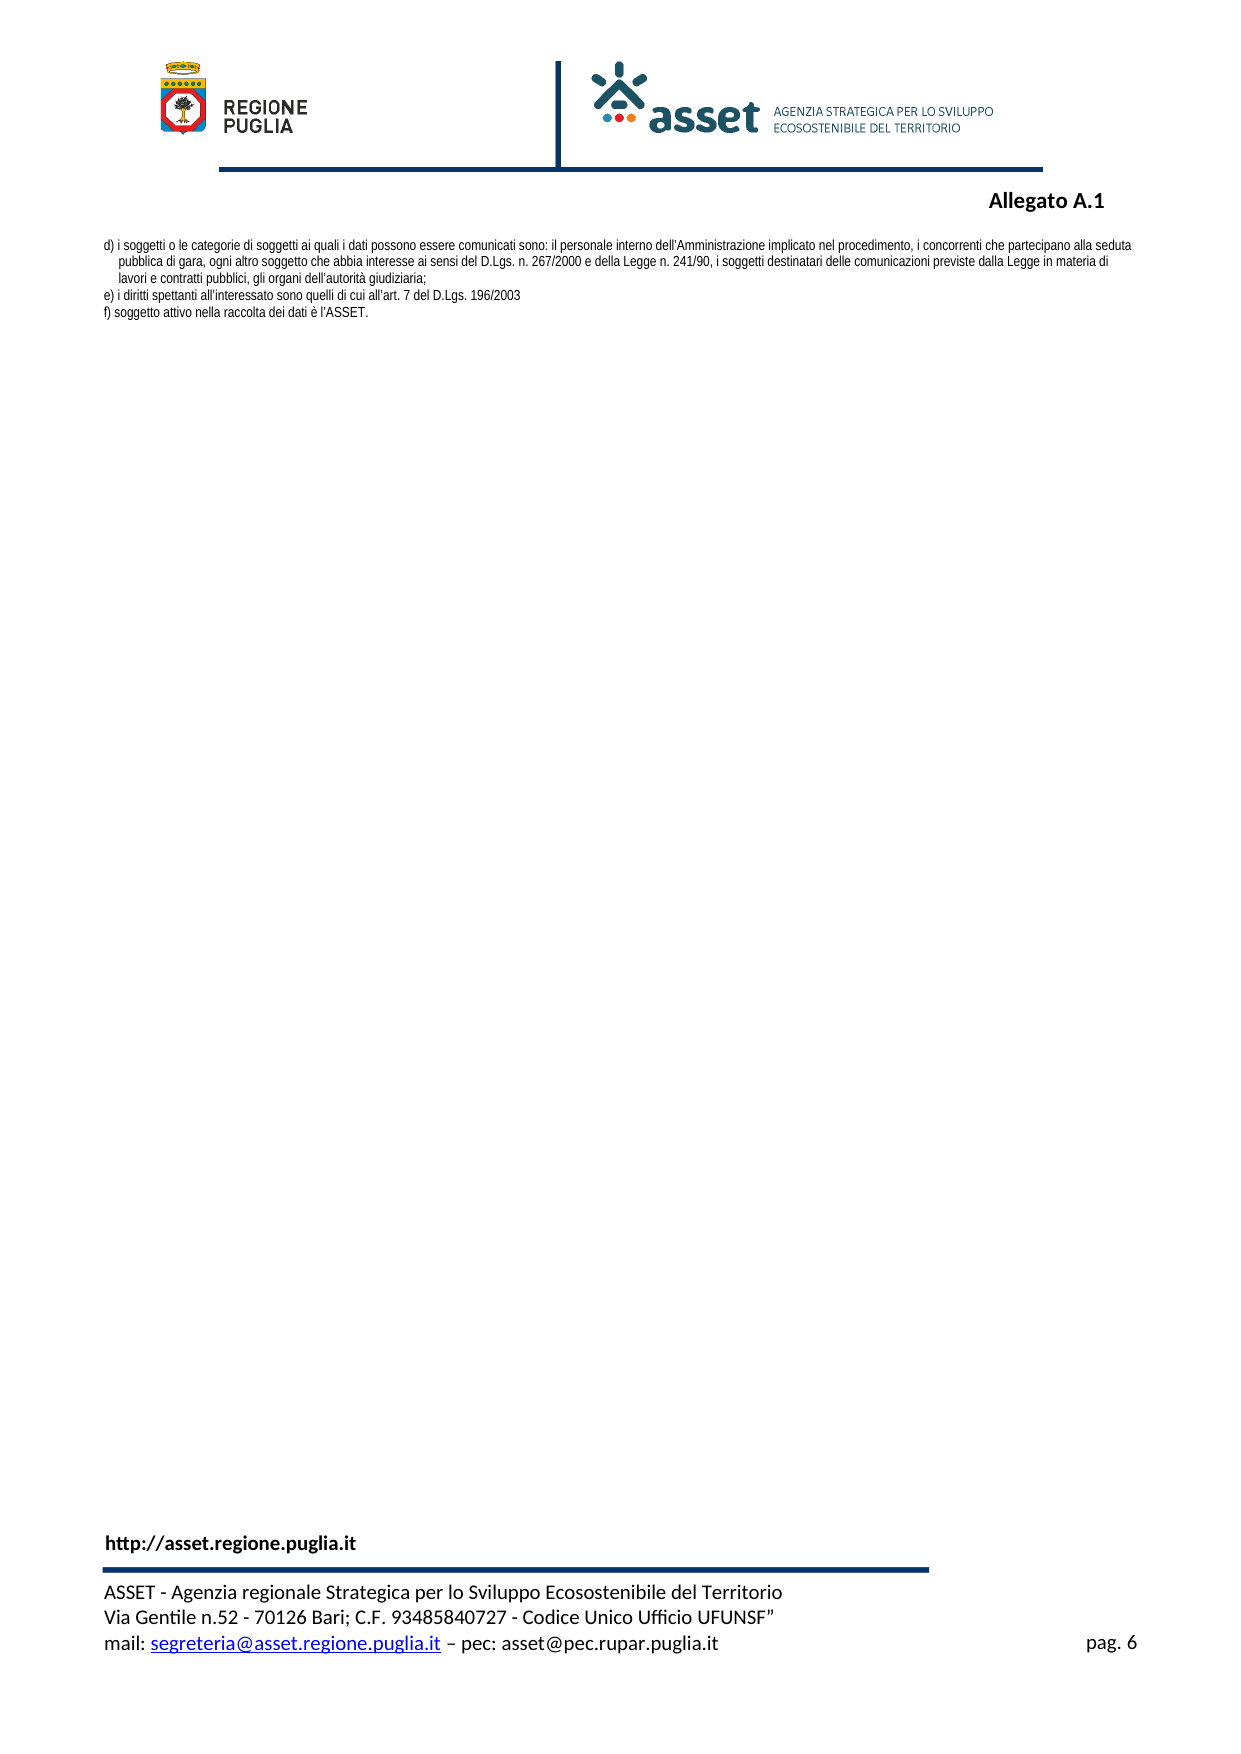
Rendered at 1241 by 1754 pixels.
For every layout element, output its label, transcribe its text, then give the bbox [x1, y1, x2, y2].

text d) i soggetti o le categorie di soggetti ai quali i dati possono essere comunicati sono: il personale interno dell’Amministrazione implicato nel procedimento, i concorrenti che partecipano alla seduta pubblica di gara, ogni altro soggetto che abbia interesse ai sensi del D.Lgs. n. 267/2000 e della Legge n. 241/90, i soggetti destinatari delle comunicazioni previste dalla Legge in materia di lavori e contratti pubblici, gli organi dell’autorità giudiziaria; [103, 236, 1137, 287]
picture [160, 61, 1043, 172]
picture [102, 1567, 930, 1573]
text e) i diritti spettanti all’interessato sono quelli di cui all’art. 7 del D.Lgs. 196/2003 [103, 287, 1137, 303]
text f) soggetto attivo nella raccolta dei dati è l’ASSET. [103, 303, 1137, 320]
